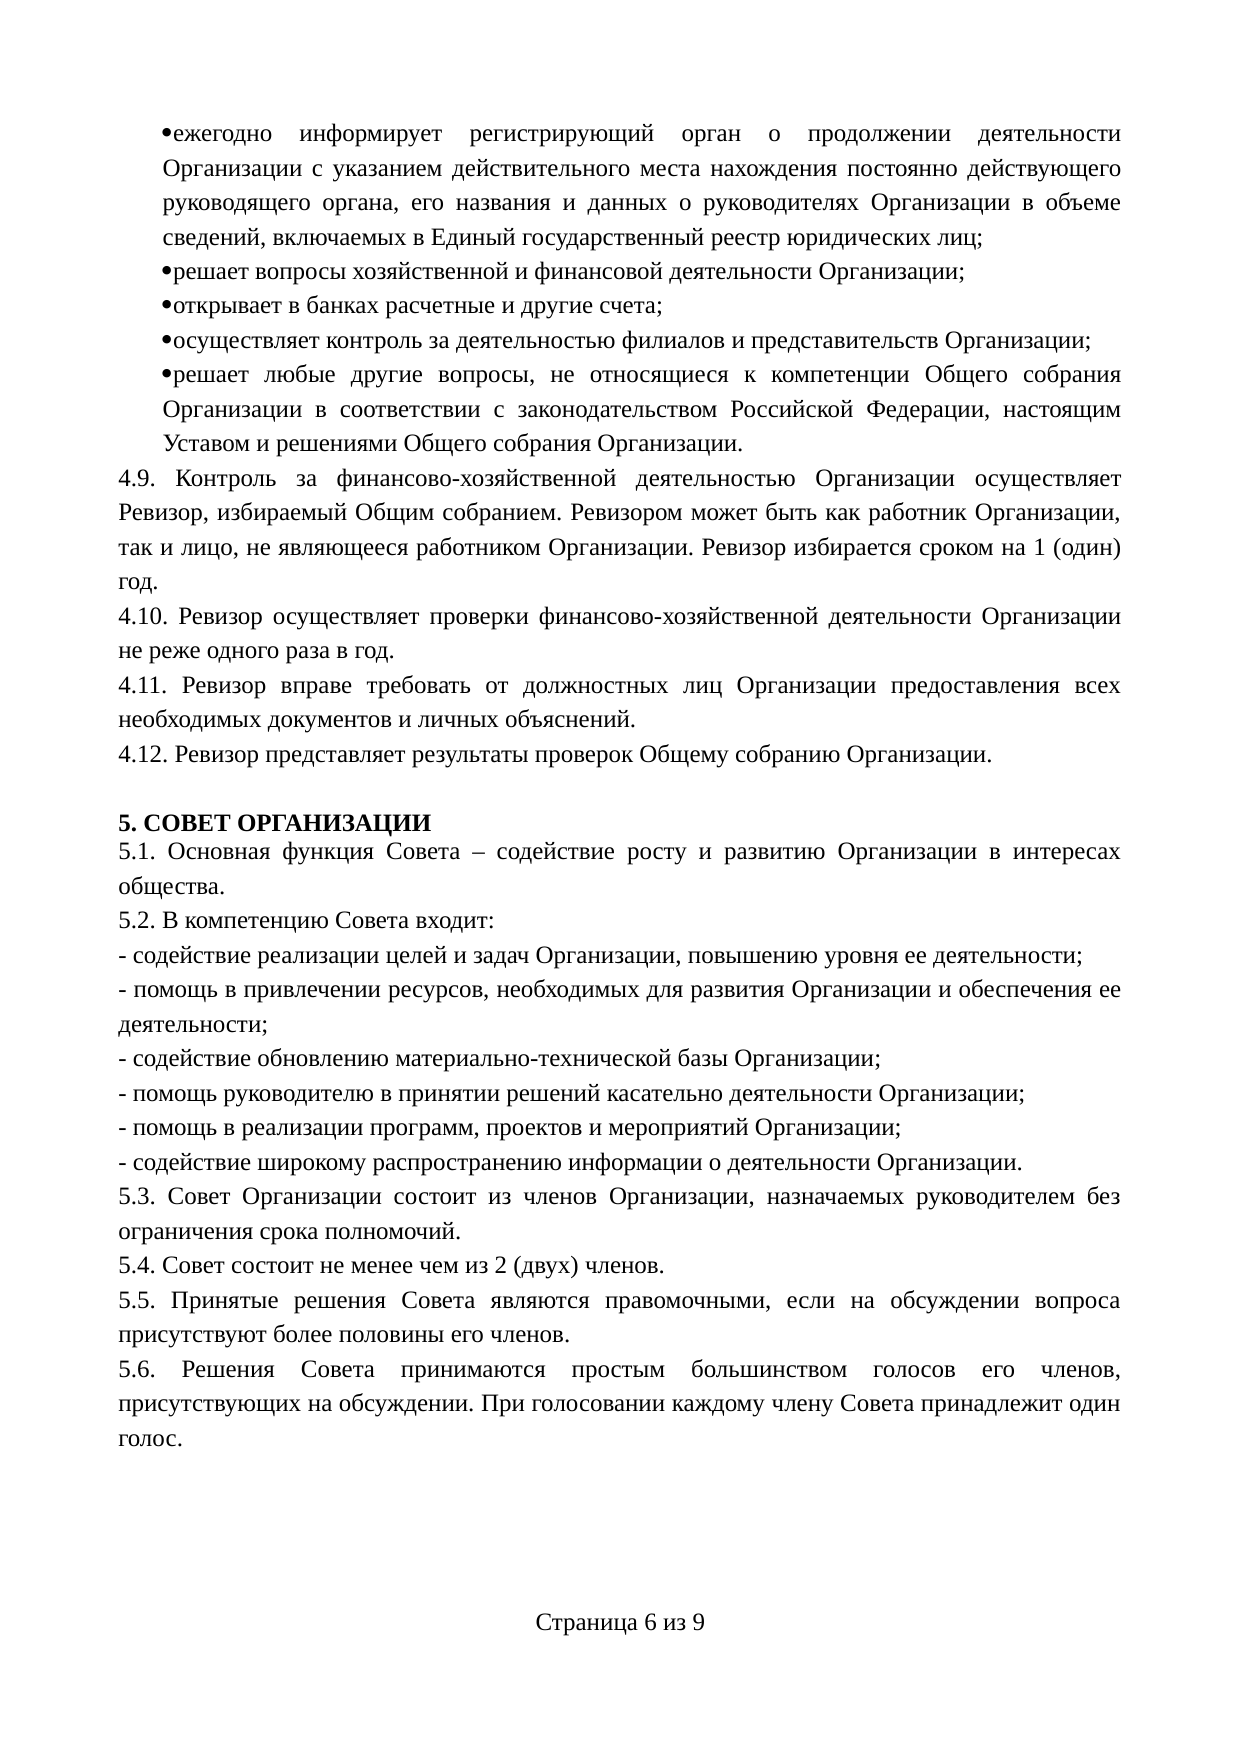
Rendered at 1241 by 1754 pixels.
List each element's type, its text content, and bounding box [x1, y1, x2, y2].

text 4.9. Контроль за финансово-хозяйственной деятельностью Организации осуществляет Ревизор, избираемый Общим собранием. Ревизором может быть как работник Организации, так и лицо, не являющееся работником Организации. Ревизор избирается сроком на 1 (один) год. [118, 463, 1122, 595]
text 5.5. Принятые решения Совета являются правомочными, если на обсуждении вопроса присутствуют более половины его членов. [118, 1285, 1122, 1348]
list решает вопросы хозяйственной и финансовой деятельности Организации; [162, 256, 1122, 285]
text - помощь руководителю в принятии решений касательно деятельности Организации; [118, 1078, 1122, 1107]
list осуществляет контроль за деятельностью филиалов и представительств Организации; [162, 325, 1122, 354]
text - содействие реализации целей и задач Организации, повышению уровня ее деятельности; [118, 940, 1122, 969]
text - содействие обновлению материально-технической базы Организации; [118, 1043, 1122, 1072]
subtitle 5. СОВЕТ ОРГАНИЗАЦИИ [118, 808, 1122, 836]
text 4.11. Ревизор вправе требовать от должностных лиц Организации предоставления всех необходимых документов и личных объяснений. [118, 670, 1122, 733]
list ежегодно информирует регистрирующий орган о продолжении деятельности Организации с указанием действительного места нахождения постоянно действующего руководящего органа, его названия и данных о руководителях Организации в объеме сведений, включаемых в Единый государственный реестр юридических лиц; [162, 118, 1122, 250]
text - содействие широкому распространению информации о деятельности Организации. [118, 1147, 1122, 1176]
text 4.12. Ревизор представляет результаты проверок Общему собранию Организации. [118, 739, 1122, 767]
text 4.10. Ревизор осуществляет проверки финансово-хозяйственной деятельности Организации не реже одного раза в год. [118, 601, 1122, 664]
text 5.2. В компетенцию Совета входит: [118, 905, 1122, 934]
text - помощь в реализации программ, проектов и мероприятий Организации; [118, 1112, 1122, 1141]
text 5.4. Совет состоит не менее чем из 2 (двух) членов. [118, 1250, 1122, 1279]
list открывает в банках расчетные и другие счета; [162, 291, 1122, 319]
text - помощь в привлечении ресурсов, необходимых для развития Организации и обеспечения ее деятельности; [118, 974, 1122, 1038]
text 5.1. Основная функция Совета – содействие росту и развитию Организации в интересах общества. [118, 836, 1122, 900]
text 5.6. Решения Совета принимаются простым большинством голосов его членов, присутствующих на обсуждении. При голосовании каждому члену Совета принадлежит один голос. [118, 1354, 1122, 1451]
text 5.3. Совет Организации состоит из членов Организации, назначаемых руководителем без ограничения срока полномочий. [118, 1181, 1122, 1244]
list решает любые другие вопросы, не относящиеся к компетенции Общего собрания Организации в соответствии с законодательством Российской Федерации, настоящим Уставом и решениями Общего собрания Организации. [162, 359, 1122, 457]
